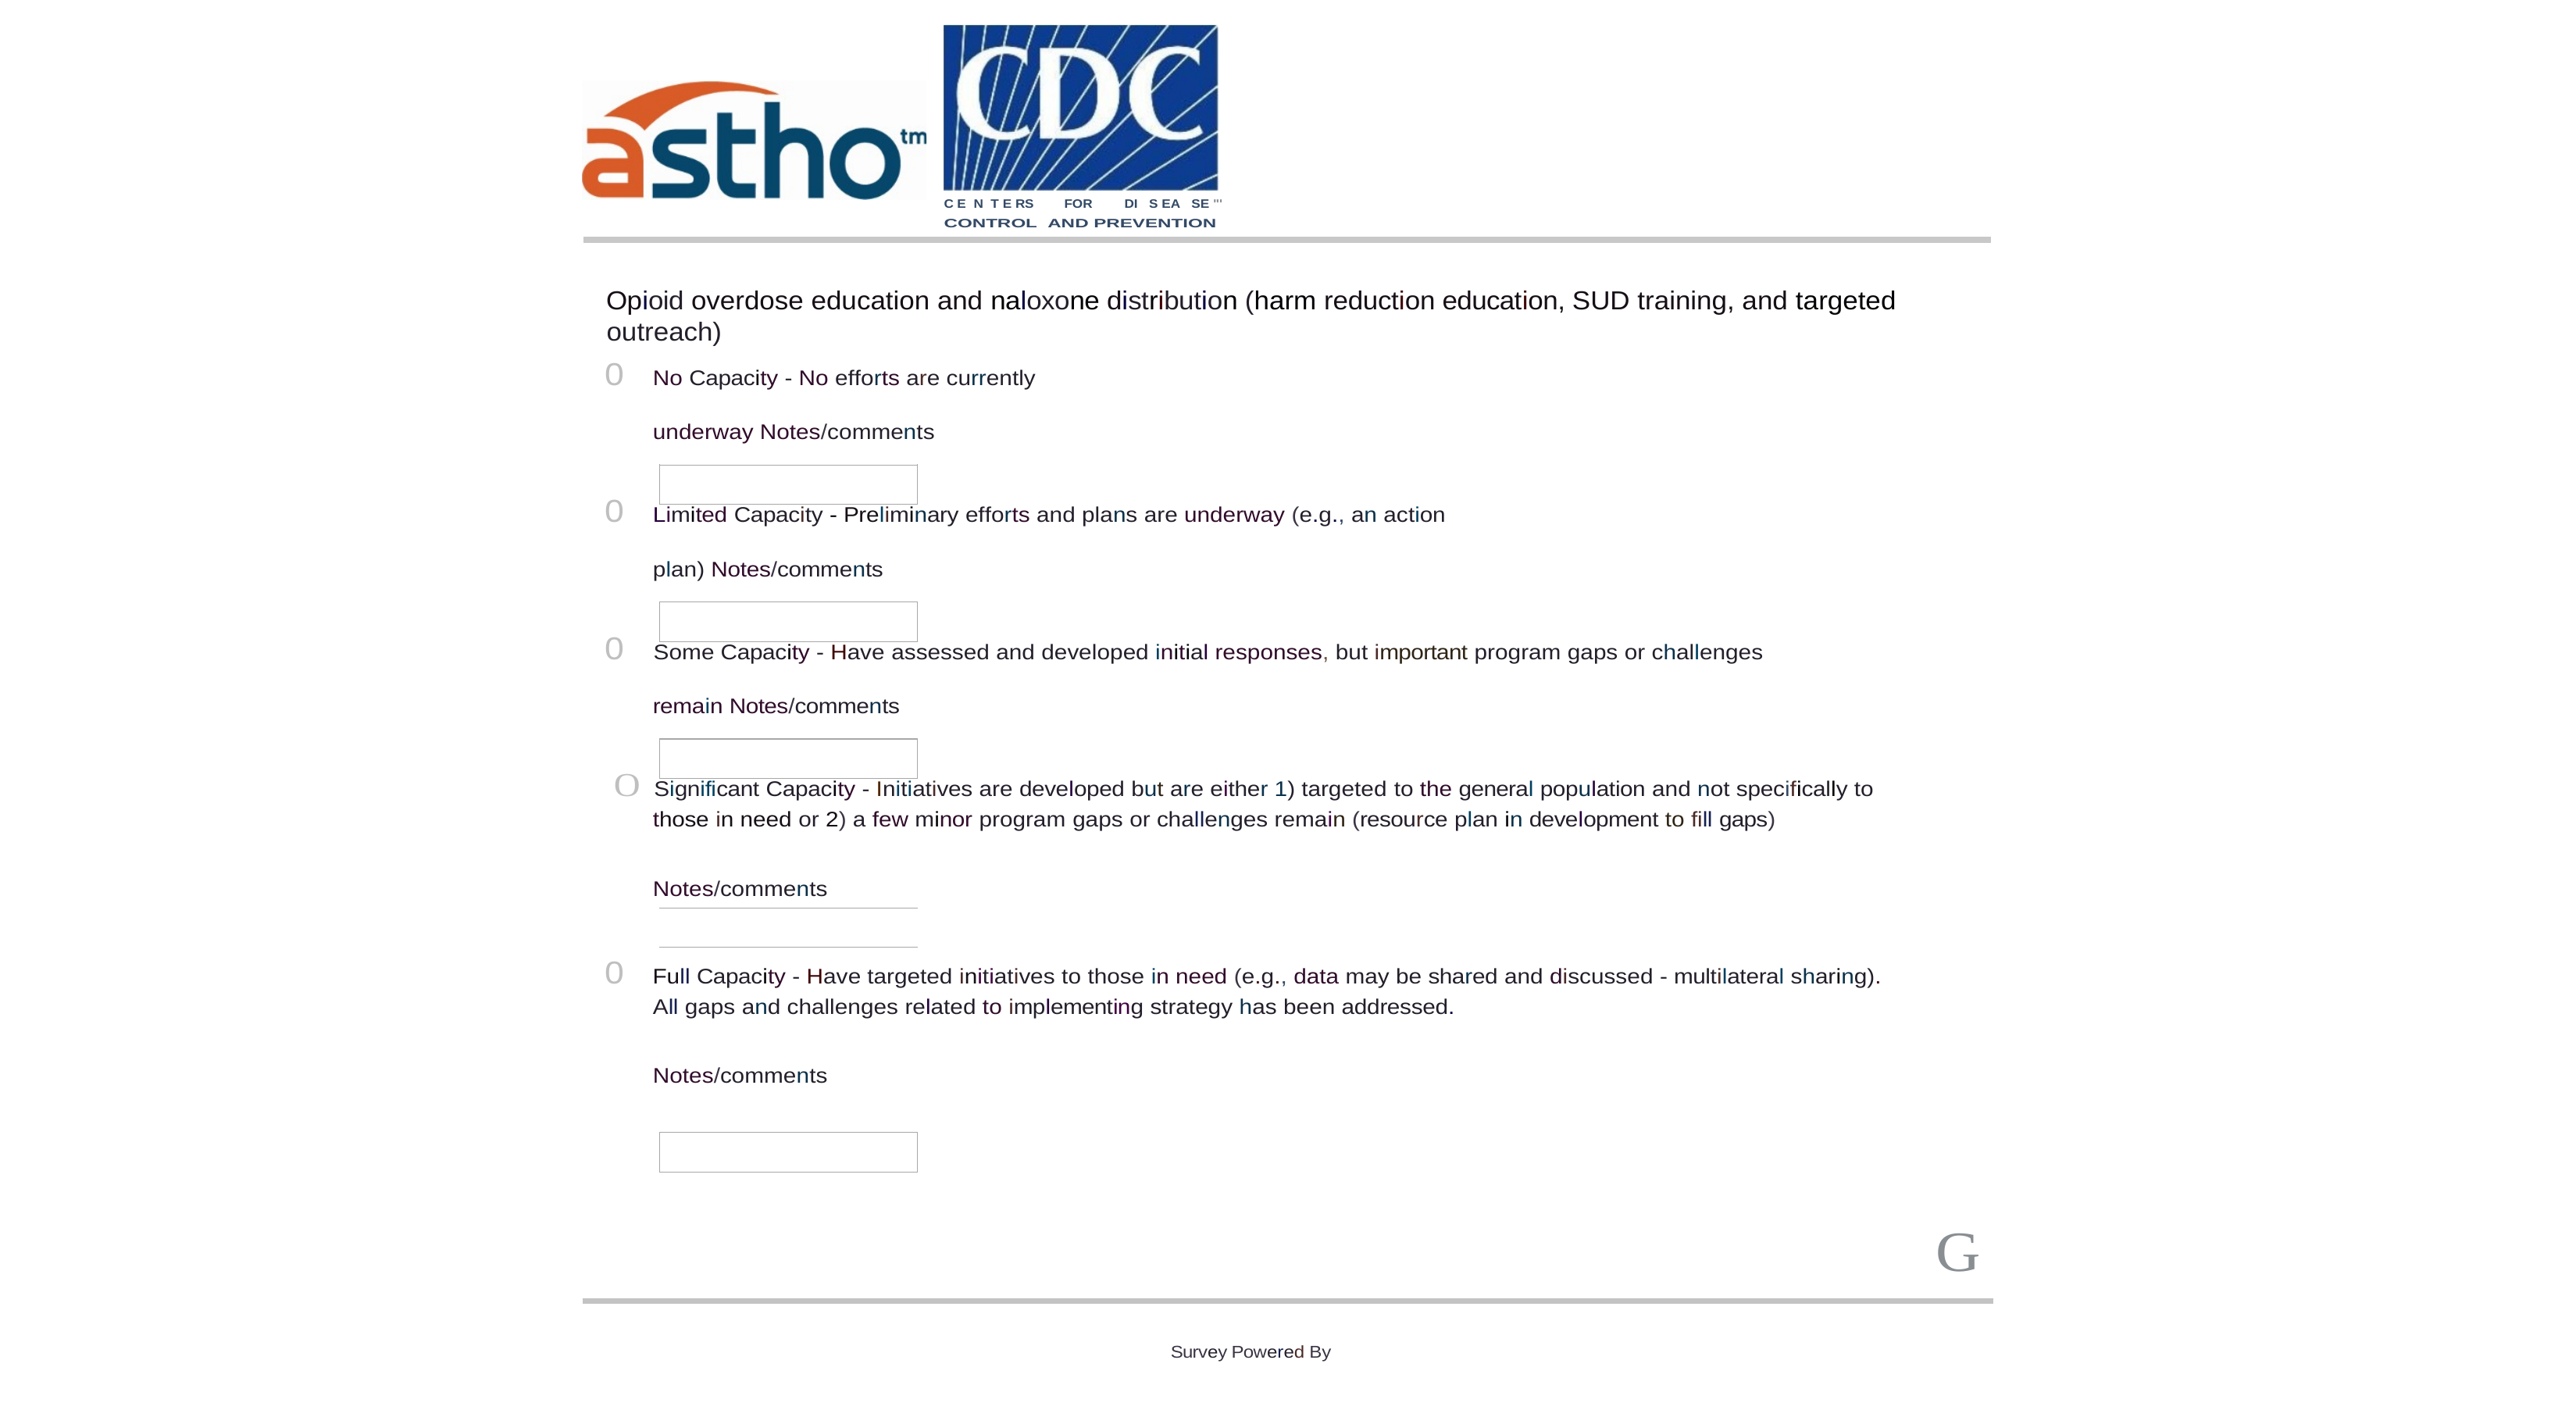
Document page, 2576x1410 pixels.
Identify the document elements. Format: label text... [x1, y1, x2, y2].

text 0 No Capacity - No efforts are currently underway Notes/comments [605, 355, 1129, 444]
text 0 Some Capacity - Have assessed and developed initial responses, but important program gaps or challenges remain Notes/comments [605, 630, 1810, 718]
text O Significant Capacity - Initiatives are developed but are either 1) targeted to the general population and not specifically to those in need or 2) a few minor program gaps or challenges remain (resource plan in development to fill gaps) [614, 765, 1878, 832]
text Notes/comments [653, 876, 2198, 901]
text 0 Limited Capacity - Preliminary efforts and plans are underway (e.g., an action plan) Notes/comments [605, 493, 1482, 581]
picture [943, 24, 1218, 191]
text 0 Full Capacity - Have targeted initiatives to those in need (e.g., data may be shared and discussed - multilateral sharing). All gaps and challenges related to implementing strategy has been addressed. [605, 901, 1882, 1019]
picture [582, 80, 927, 200]
subtitle Opioid overdose education and naloxone distribution (harm reduction education, SUD training, and targeted outreach) [606, 285, 1963, 347]
text Notes/comments [653, 1063, 2198, 1088]
